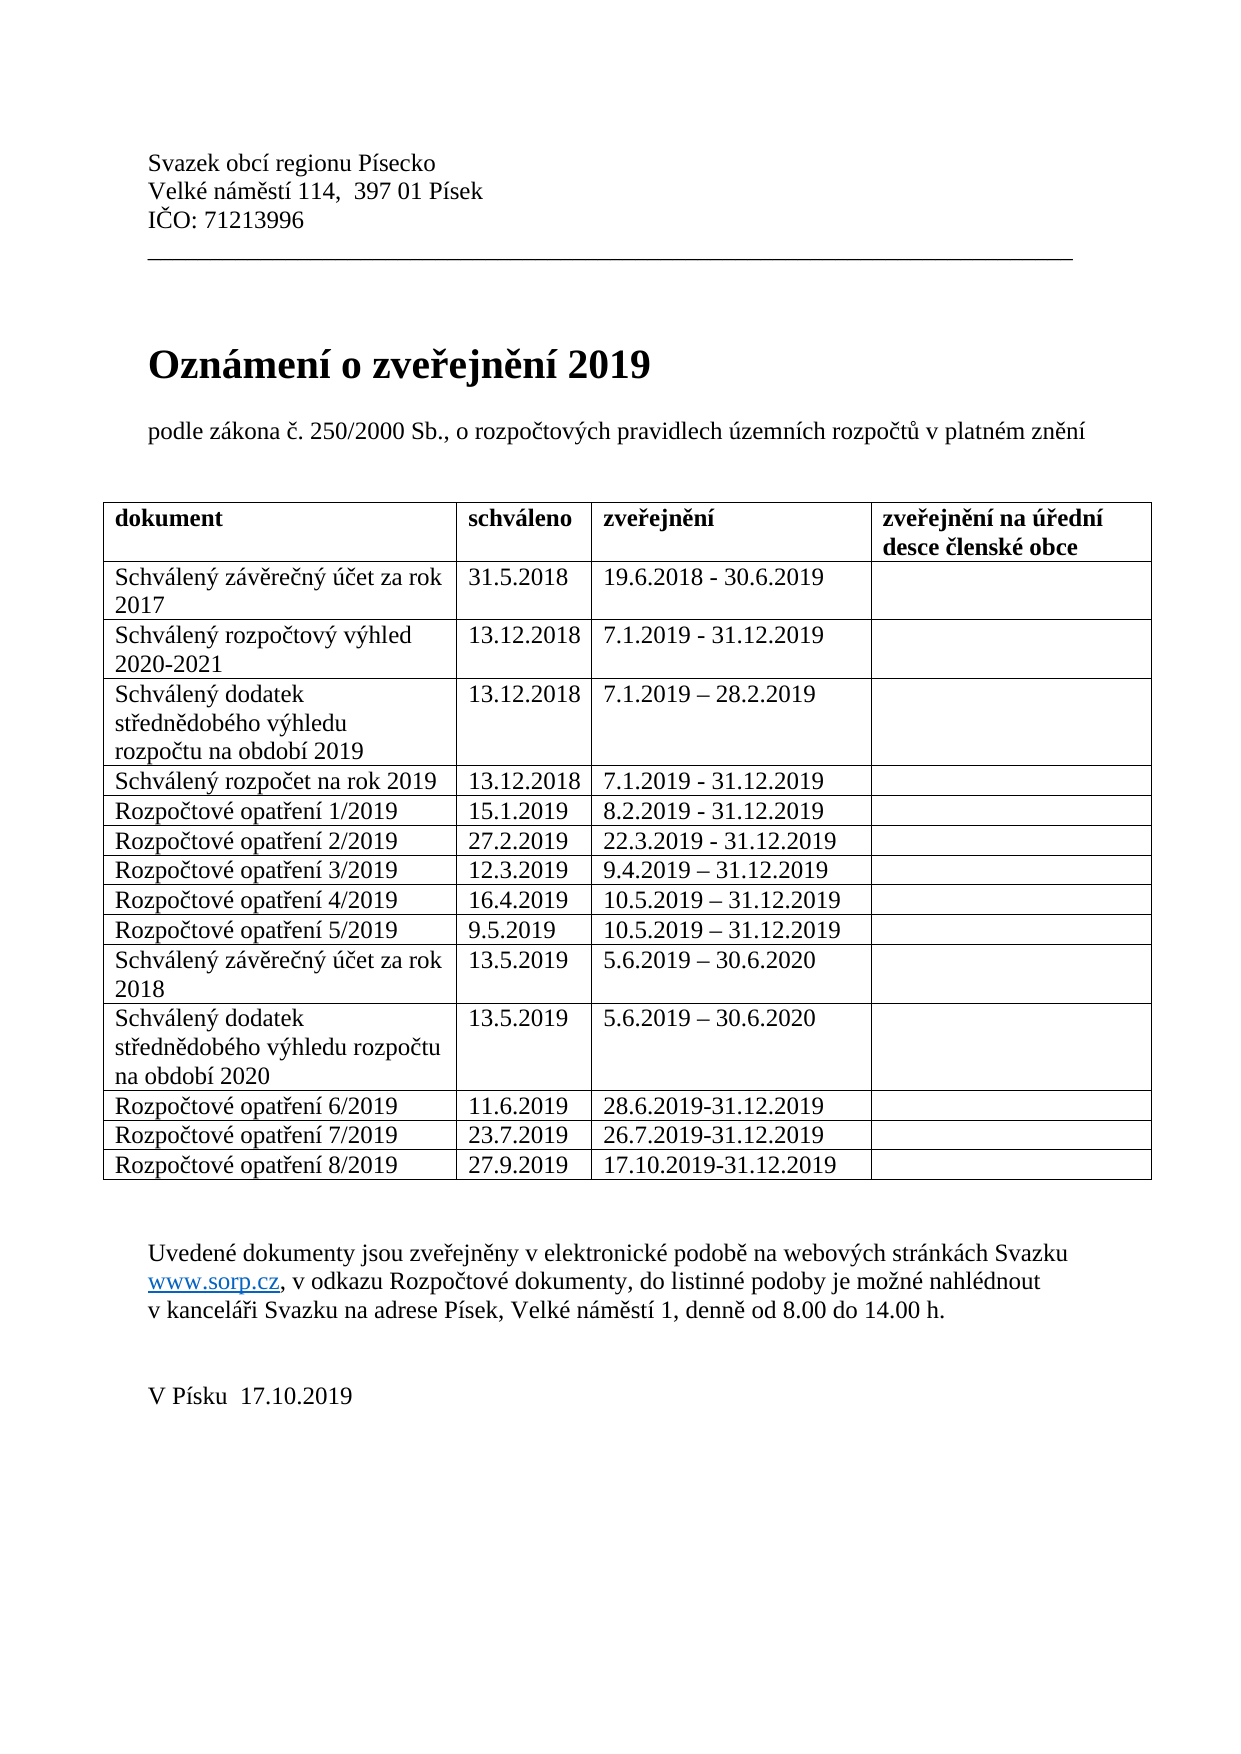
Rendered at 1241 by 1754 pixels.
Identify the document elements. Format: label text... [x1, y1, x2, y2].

table_cell Rozpočtové opatření 8/2019 [104, 1150, 456, 1179]
text podle zákona č. 250/2000 Sb., o rozpočtových pravidlech územních rozpočtů v platném znění [148, 416, 1093, 445]
table_header zveřejnění [592, 503, 871, 561]
table_cell 11.6.2019 [457, 1091, 591, 1119]
table_cell [872, 1091, 1151, 1119]
text Oznámení o zveřejnění 2019 [148, 339, 1093, 387]
table_cell 13.5.2019 [457, 945, 591, 1002]
table_cell Schválený závěrečný účet za rok 2018 [104, 945, 456, 1002]
table_cell [872, 620, 1151, 678]
table_cell [872, 562, 1151, 619]
text __________________________________________________________________________ [148, 234, 1093, 263]
table_cell [872, 945, 1151, 1002]
table_cell 13.12.2018 [457, 679, 591, 765]
table_cell 31.5.2018 [457, 562, 591, 619]
table_cell 23.7.2019 [457, 1121, 591, 1149]
table_cell Rozpočtové opatření 6/2019 [104, 1091, 456, 1119]
table_cell 28.6.2019-31.12.2019 [592, 1091, 871, 1119]
table_cell 10.5.2019 – 31.12.2019 [592, 915, 871, 944]
table_cell [872, 1004, 1151, 1090]
table_cell Rozpočtové opatření 2/2019 [104, 826, 456, 854]
table_cell 19.6.2018 - 30.6.2019 [592, 562, 871, 619]
table_cell Schválený dodatek střednědobého výhledu rozpočtu na období 2020 [104, 1004, 456, 1090]
table_cell 10.5.2019 – 31.12.2019 [592, 885, 871, 914]
table_cell 16.4.2019 [457, 885, 591, 914]
table_header zveřejnění na úřední desce členské obce [872, 503, 1151, 561]
table_cell 12.3.2019 [457, 856, 591, 884]
table_cell 17.10.2019-31.12.2019 [592, 1150, 871, 1179]
table_cell 5.6.2019 – 30.6.2020 [592, 945, 871, 1002]
table_cell 13.5.2019 [457, 1004, 591, 1090]
table_cell 26.7.2019-31.12.2019 [592, 1121, 871, 1149]
table_header dokument [104, 503, 456, 561]
text Svazek obcí regionu Písecko [148, 148, 1093, 176]
table_cell 27.9.2019 [457, 1150, 591, 1179]
table_cell [872, 915, 1151, 944]
table_cell 7.1.2019 – 28.2.2019 [592, 679, 871, 765]
table_cell Rozpočtové opatření 5/2019 [104, 915, 456, 944]
table_cell [872, 856, 1151, 884]
table_cell [872, 826, 1151, 854]
table_cell Schválený dodatek střednědobého výhledu rozpočtu na období 2019 [104, 679, 456, 765]
text Uvedené dokumenty jsou zveřejněny v elektronické podobě na webových stránkách Svazku [148, 1238, 1093, 1266]
text www.sorp.cz, v odkazu Rozpočtové dokumenty, do listinné podoby je možné nahlédnout v kanceláři Svazku na adrese Písek, Velké náměstí 1, denně od 8.00 do 14.00 h. [148, 1266, 1093, 1324]
table_cell 7.1.2019 - 31.12.2019 [592, 620, 871, 678]
table_cell 13.12.2018 [457, 766, 591, 795]
table_cell [872, 766, 1151, 795]
table_cell [872, 679, 1151, 765]
text Velké náměstí 114, 397 01 Písek [148, 176, 1093, 205]
table_cell Schválený rozpočet na rok 2019 [104, 766, 456, 795]
table_cell 9.5.2019 [457, 915, 591, 944]
table_cell Rozpočtové opatření 7/2019 [104, 1121, 456, 1149]
table_cell 22.3.2019 - 31.12.2019 [592, 826, 871, 854]
table_cell [872, 1150, 1151, 1179]
table_cell 13.12.2018 [457, 620, 591, 678]
table_cell [872, 1121, 1151, 1149]
table_cell Rozpočtové opatření 1/2019 [104, 796, 456, 825]
table_cell Schválený závěrečný účet za rok 2017 [104, 562, 456, 619]
table_cell 27.2.2019 [457, 826, 591, 854]
text V Písku 17.10.2019 [148, 1381, 1093, 1410]
table_cell 8.2.2019 - 31.12.2019 [592, 796, 871, 825]
table_cell Rozpočtové opatření 4/2019 [104, 885, 456, 914]
table_cell [872, 885, 1151, 914]
table_cell [872, 796, 1151, 825]
table_cell 5.6.2019 – 30.6.2020 [592, 1004, 871, 1090]
table_cell Rozpočtové opatření 3/2019 [104, 856, 456, 884]
table_header schváleno [457, 503, 591, 561]
table_cell Schválený rozpočtový výhled 2020-2021 [104, 620, 456, 678]
table_cell 7.1.2019 - 31.12.2019 [592, 766, 871, 795]
table_cell 9.4.2019 – 31.12.2019 [592, 856, 871, 884]
text IČO: 71213996 [148, 205, 1093, 234]
table_cell 15.1.2019 [457, 796, 591, 825]
